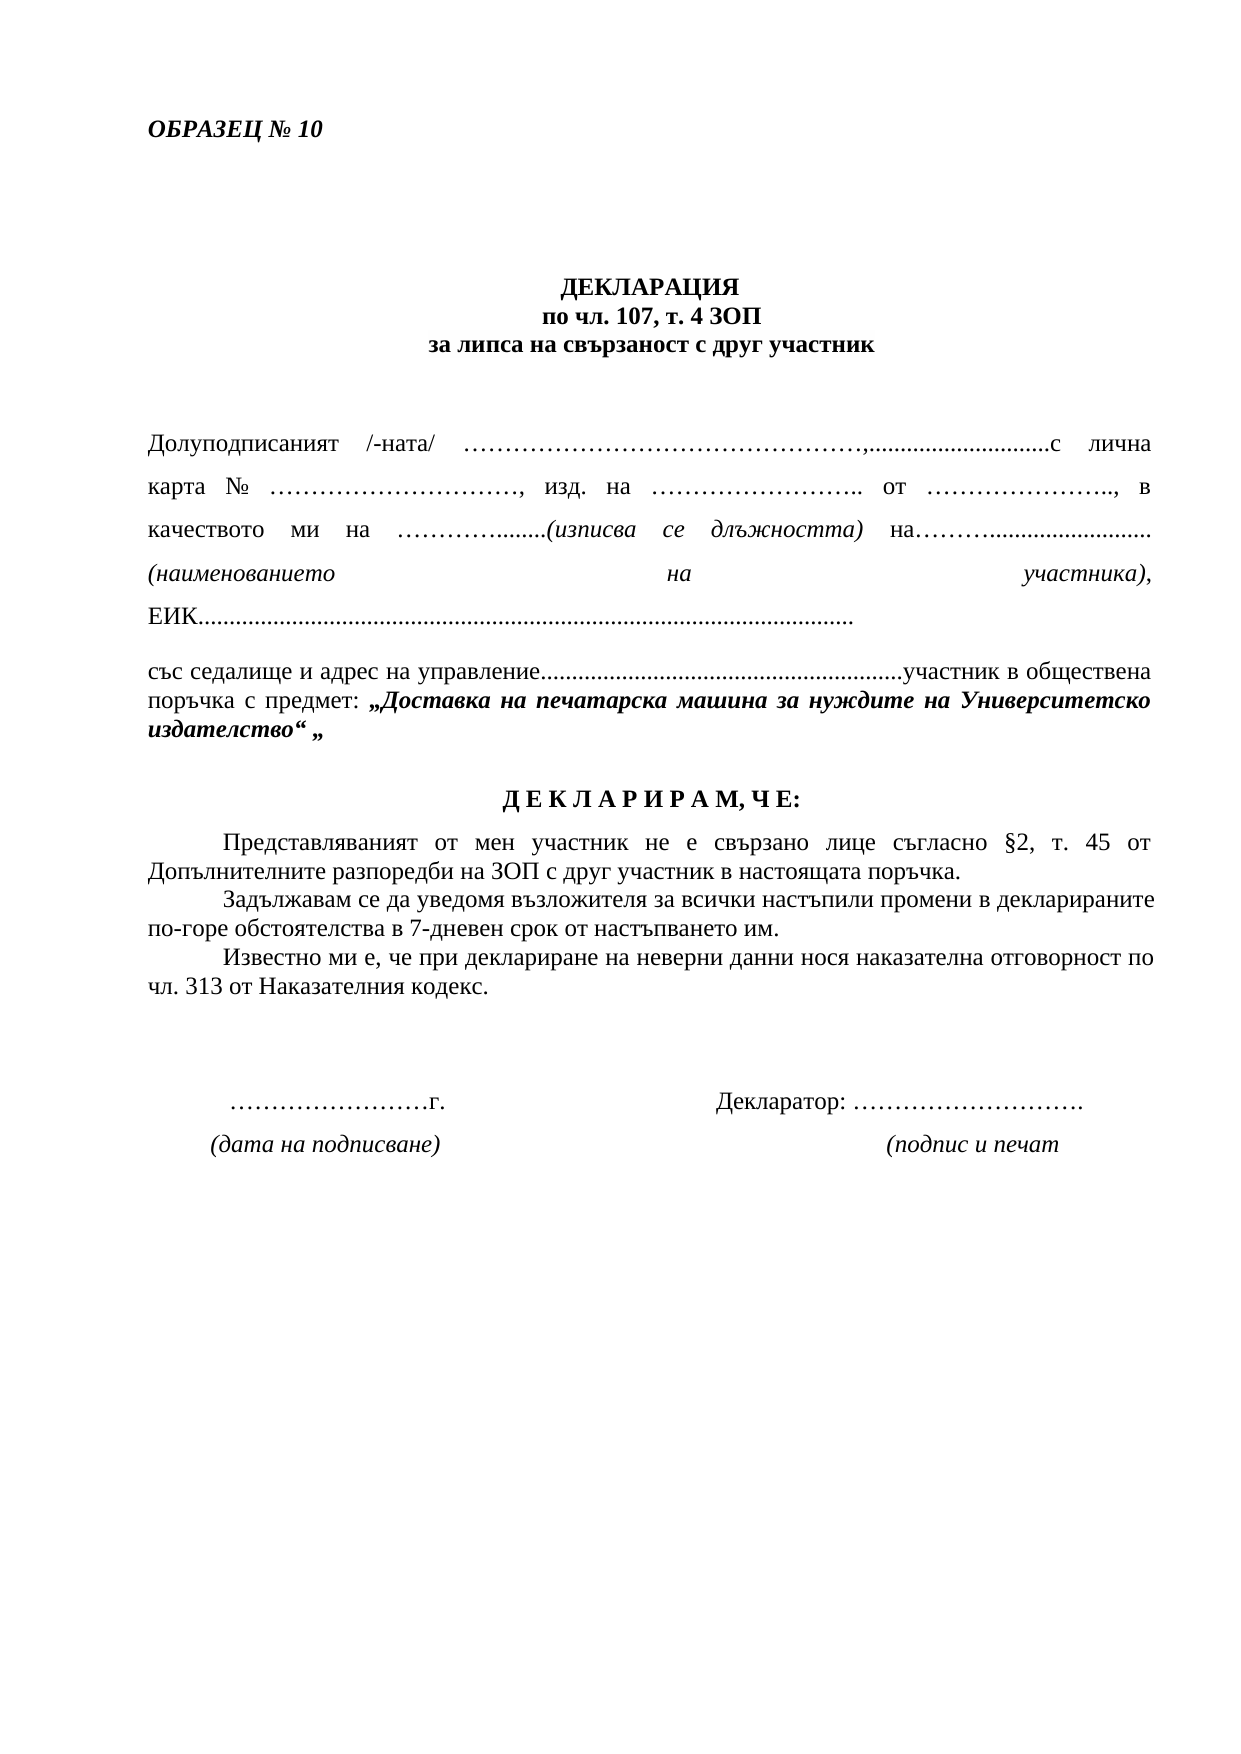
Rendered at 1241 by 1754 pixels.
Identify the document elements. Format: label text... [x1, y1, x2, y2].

text със седалище и адрес на управление..........................................................участник в обществена поръчка с предмет: „Доставка на печатарска машина за нуждите на Университетско издателство“ „ [148, 656, 1152, 743]
text ДЕКЛАРАЦИЯ [148, 272, 1152, 301]
text за липса на свързаност с друг участник [148, 329, 1155, 358]
text Задължавам се да уведомя възложителя за всички настъпили промени в декларираните по-горе обстоятелства в 7-дневен срок от настъпването им. [148, 884, 1155, 942]
text Представляваният от мен участник не е свързано лице съгласно §2, т. 45 от Допълнителните разпоредби на ЗОП с друг участник в настоящата поръчка. [148, 827, 1152, 884]
text по чл. 107, т. 4 ЗОП [148, 301, 1155, 329]
text ОБРАЗЕЦ № 10 [148, 114, 1152, 143]
text ……………………г. Декларатор: ………………………. [148, 1086, 1152, 1114]
text Д Е К Л А Р И Р А М, Ч Е: [148, 784, 1155, 813]
text Известно ми е, че при деклариране на неверни данни нося наказателна отговорност по чл. 313 от Наказателния кодекс. [148, 942, 1155, 999]
text (дата на подписване) (подпис и печат [148, 1129, 1155, 1158]
text Долуподписаният /-ната/ …………………………………………,.............................с лична карта № …………………………, изд. на …………………….. от ………………….., в качеството ми на …………........(изписва се длъжността) на………..........................(наименованието на участника), ЕИК......................................................................................................... [148, 428, 1152, 629]
